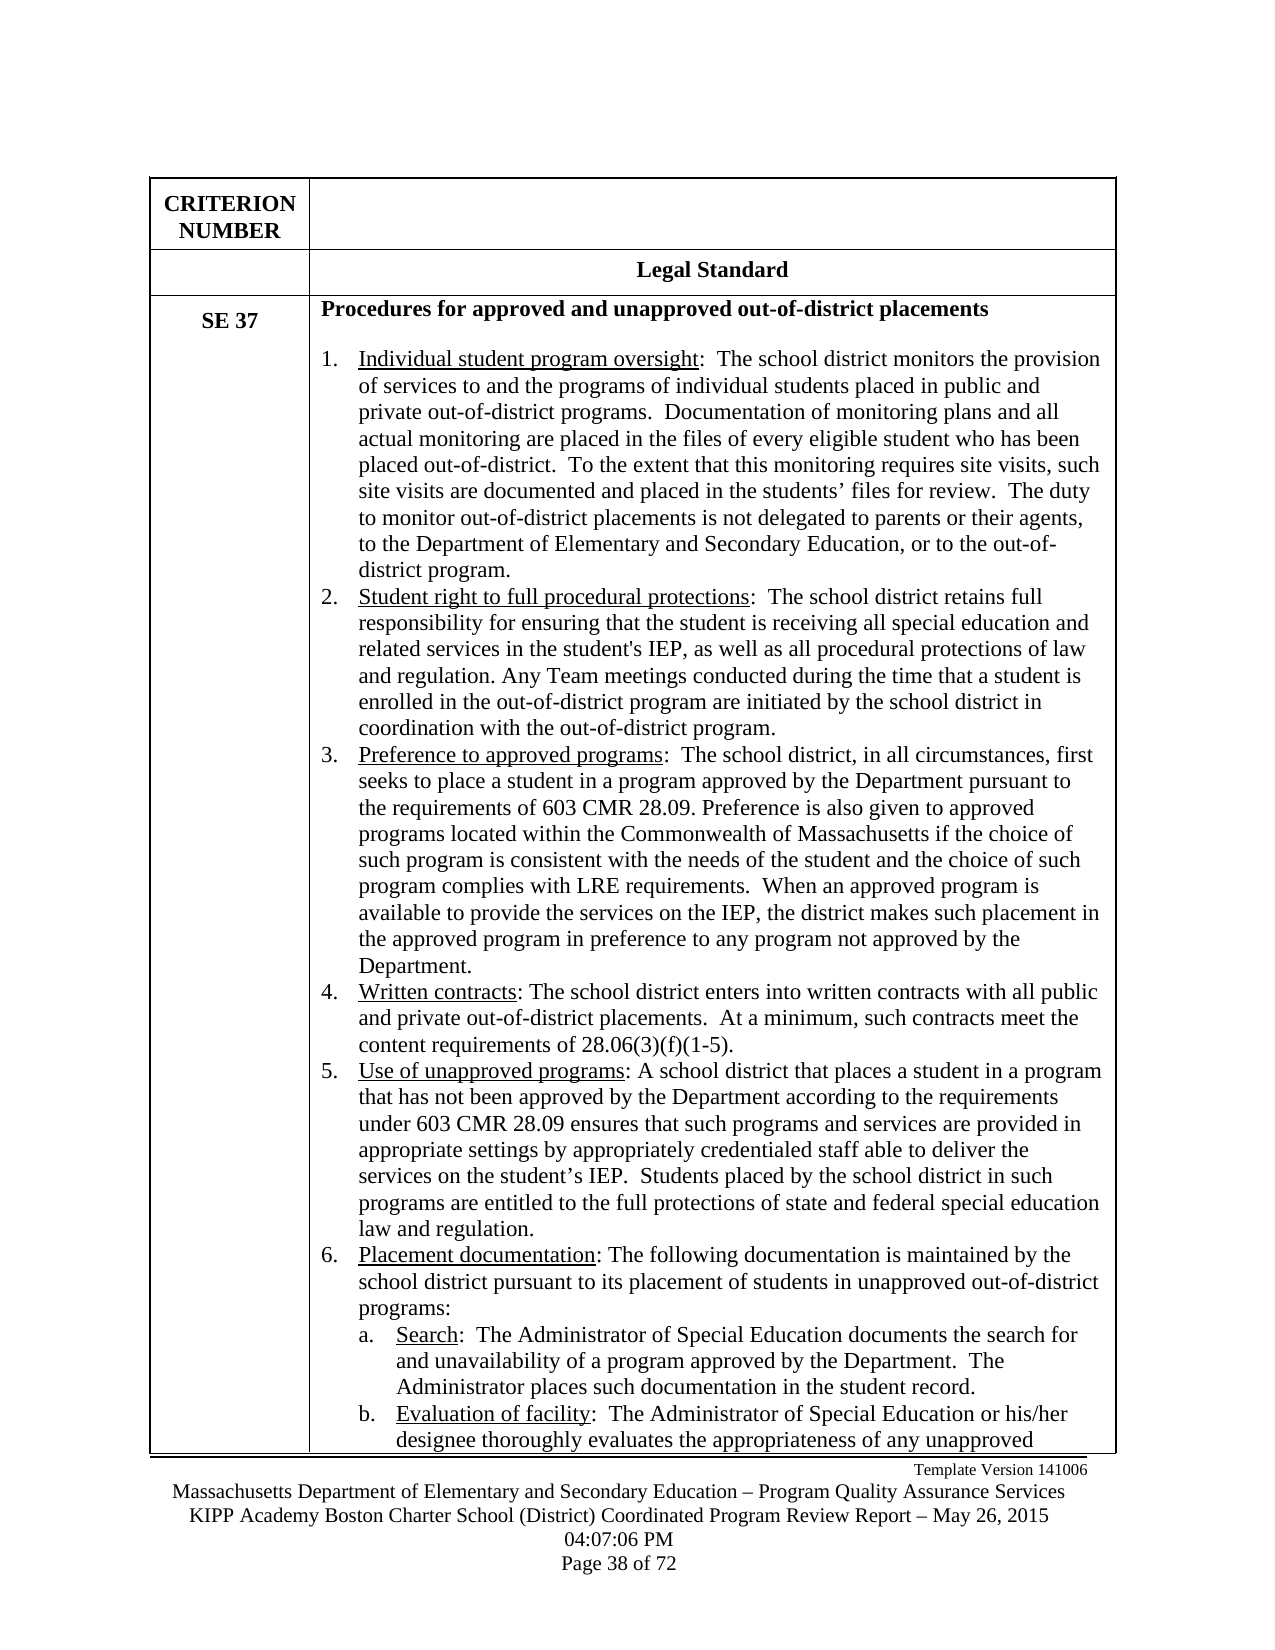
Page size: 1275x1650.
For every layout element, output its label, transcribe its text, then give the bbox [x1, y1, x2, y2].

table_header CRITERION NUMBER [151, 179, 309, 249]
table_cell SE 37 [151, 296, 309, 1452]
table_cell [310, 296, 1115, 1452]
table_cell Legal Standard [310, 250, 1115, 294]
table_cell [151, 250, 309, 294]
table_header [310, 179, 1115, 249]
